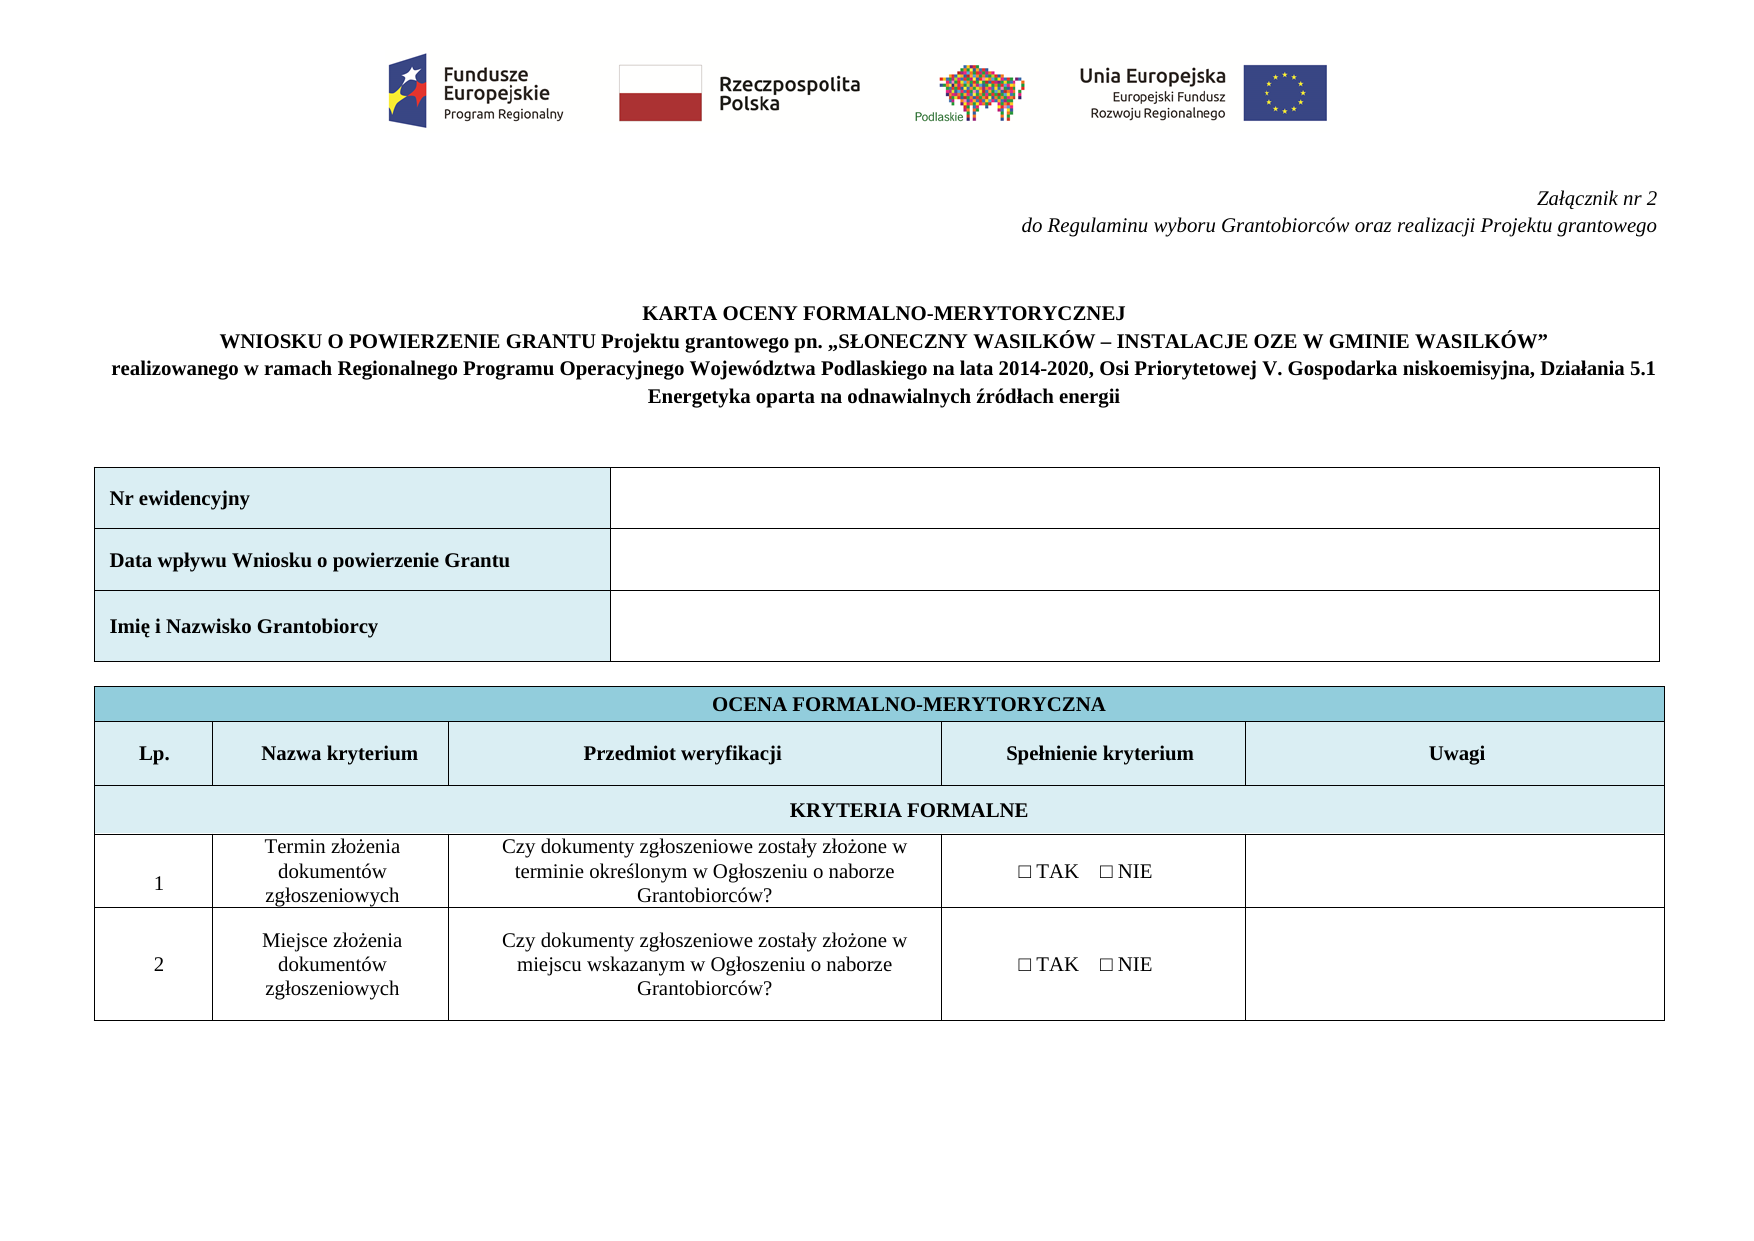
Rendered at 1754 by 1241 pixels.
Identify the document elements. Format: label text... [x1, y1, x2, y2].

table_cell □ TAK □ NIE [942, 835, 1245, 907]
text KARTA OCENY FORMALNO-MERYTORYCZNEJ [109, 301, 1659, 325]
table_cell Uwagi [1246, 722, 1664, 785]
table_cell 1 [95, 835, 212, 907]
table_cell [1246, 835, 1664, 907]
table_cell Czy dokumenty zgłoszeniowe zostały złożone w terminie określonym w Ogłoszeniu o naborze Grantobiorców? [449, 835, 941, 907]
table_cell Czy dokumenty zgłoszeniowe zostały złożone w miejscu wskazanym w Ogłoszeniu o naborze Grantobiorców? [449, 908, 941, 1020]
table_cell 2 [95, 908, 212, 1020]
text WNIOSKU O POWIERZENIE GRANTU Projektu grantowego pn. „SŁONECZNY WASILKÓW – INSTALACJE OZE W GMINIE WASILKÓW” [109, 329, 1659, 353]
table_cell [611, 529, 1659, 590]
table_header Nr ewidencyjny [95, 468, 610, 528]
table_cell [1246, 908, 1664, 1020]
table_header [611, 468, 1659, 528]
table_cell [611, 591, 1659, 661]
table_cell Data wpływu Wniosku o powierzenie Grantu [95, 529, 610, 590]
picture [385, 50, 1330, 133]
table_cell Lp. [95, 722, 212, 785]
text do Regulaminu wyboru Grantobiorców oraz realizacji Projektu grantowego [109, 213, 1659, 237]
text Załącznik nr 2 [109, 186, 1659, 210]
table_cell Przedmiot weryfikacji [449, 722, 941, 785]
table_cell Imię i Nazwisko Grantobiorcy [95, 591, 610, 661]
table_header OCENA FORMALNO-MERYTORYCZNA [95, 687, 1664, 721]
table_cell Termin złożenia dokumentów zgłoszeniowych [213, 835, 448, 907]
table_cell Miejsce złożenia dokumentów zgłoszeniowych [213, 908, 448, 1020]
table_cell □ TAK □ NIE [942, 908, 1245, 1020]
table_cell KRYTERIA FORMALNE [95, 786, 1664, 833]
text realizowanego w ramach Regionalnego Programu Operacyjnego Województwa Podlaskiego na lata 2014-2020, Osi Priorytetowej V. Gospodarka niskoemisyjna, Działania 5.1 Energetyka oparta na odnawialnych źródłach energii [109, 356, 1659, 408]
table_cell Nazwa kryterium [213, 722, 448, 785]
table_cell Spełnienie kryterium [942, 722, 1245, 785]
